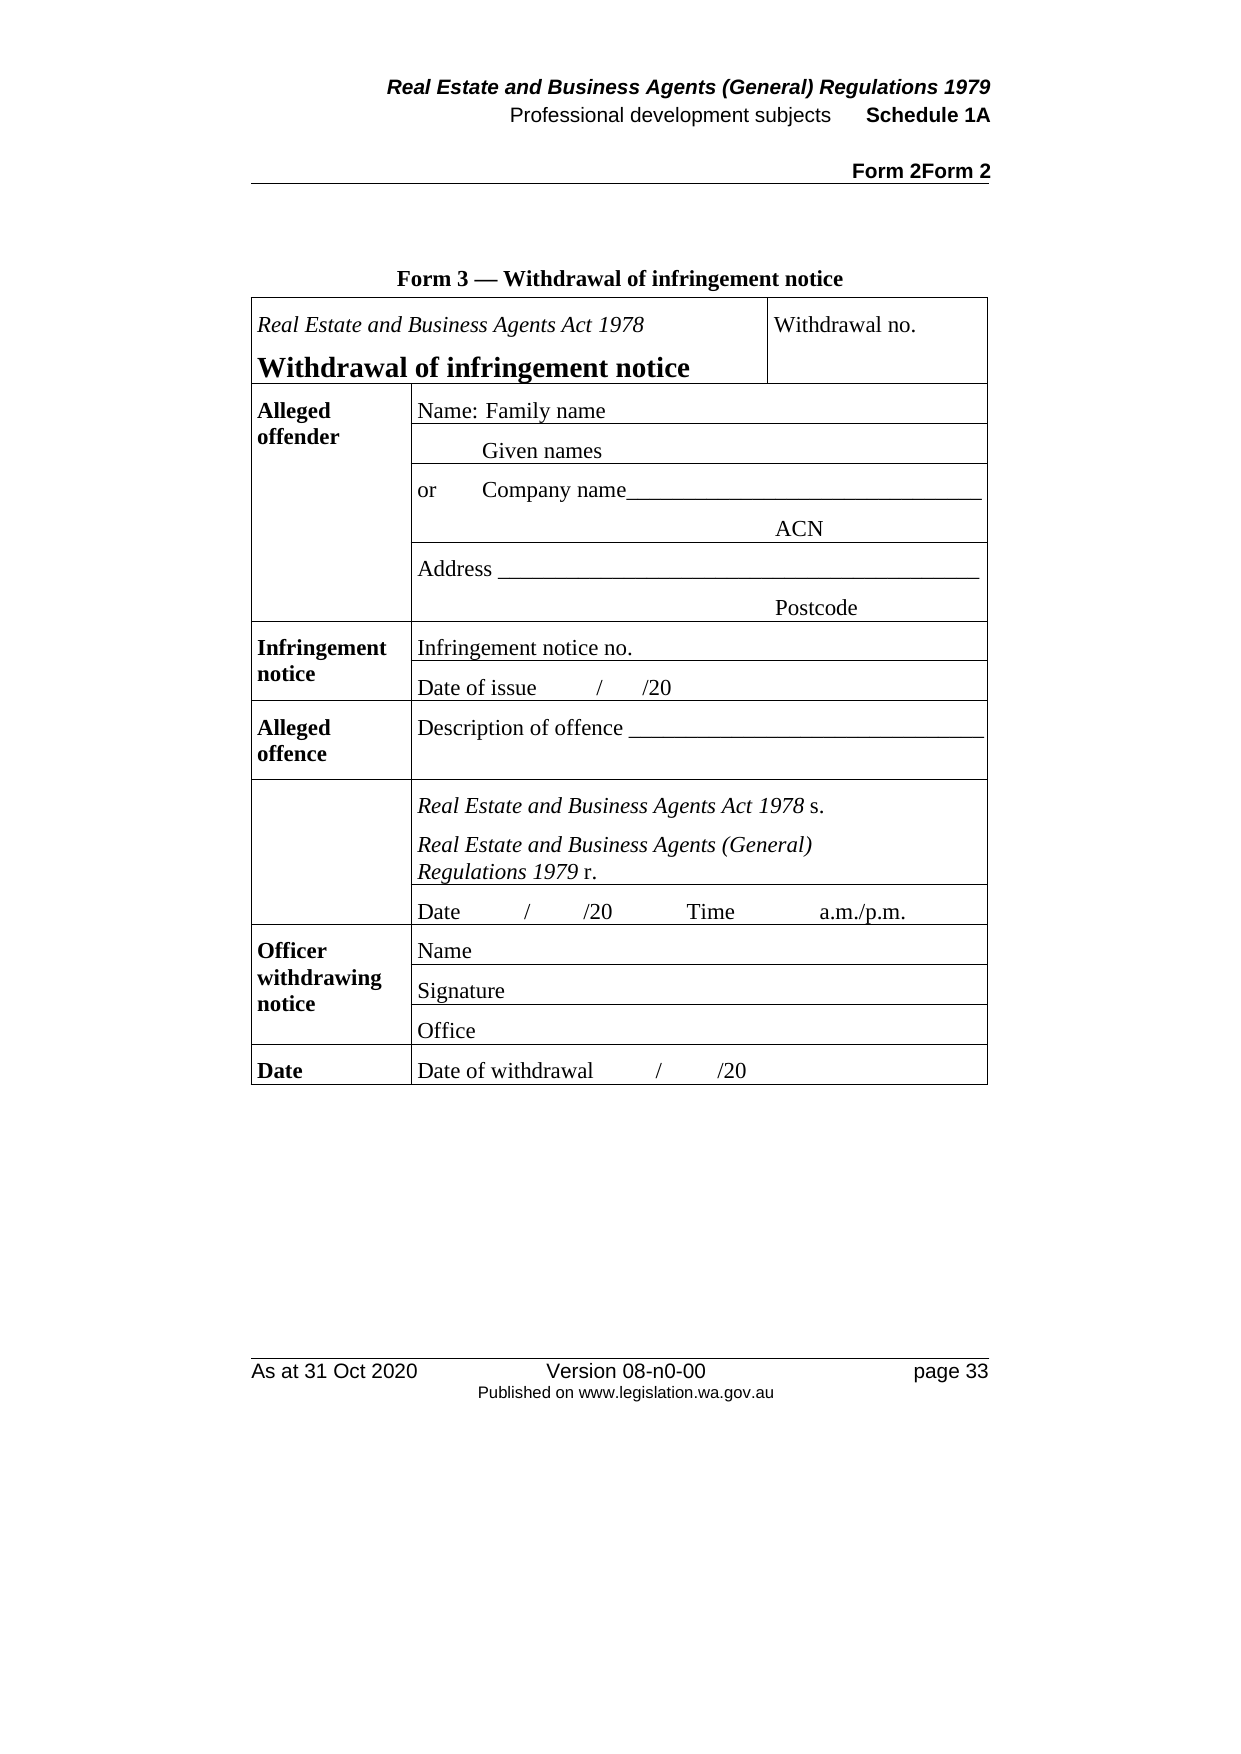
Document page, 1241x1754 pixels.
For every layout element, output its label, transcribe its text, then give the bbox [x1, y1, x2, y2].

table_cell Infringement notice no. [412, 622, 987, 660]
table_cell Given names [412, 424, 987, 463]
table_cell Infringement notice [252, 622, 411, 700]
table_cell Office [412, 1005, 987, 1044]
table_cell Signature [412, 965, 987, 1004]
table_cell Date of withdrawal / /20 [412, 1045, 987, 1084]
table_cell or Company name_______________________________ ACN [412, 464, 987, 542]
table_cell Name: Family name [412, 384, 987, 423]
table_cell Date [252, 1045, 411, 1084]
table_cell Name [412, 925, 987, 964]
table_header Withdrawal no. [768, 298, 987, 383]
table_cell Officer withdrawing notice [252, 925, 411, 1044]
table_cell Date of issue / /20 [412, 661, 987, 700]
table_cell [252, 780, 411, 924]
table_cell Alleged offender [252, 384, 411, 621]
table_cell Date / /20 Time a.m./p.m. [412, 885, 987, 924]
table_header Real Estate and Business Agents Act 1978 Withdrawal of infringement notice [252, 298, 767, 383]
subtitle Form 3 — Withdrawal of infringement notice [251, 265, 989, 291]
table_cell Alleged offence [252, 701, 411, 779]
table_cell Address __________________________________________ Postcode [412, 543, 987, 621]
table_cell Description of offence _______________________________ [412, 701, 987, 779]
table_cell Real Estate and Business Agents Act 1978 s. Real Estate and Business Agents (General) Regulations 1979 r. [412, 780, 987, 884]
